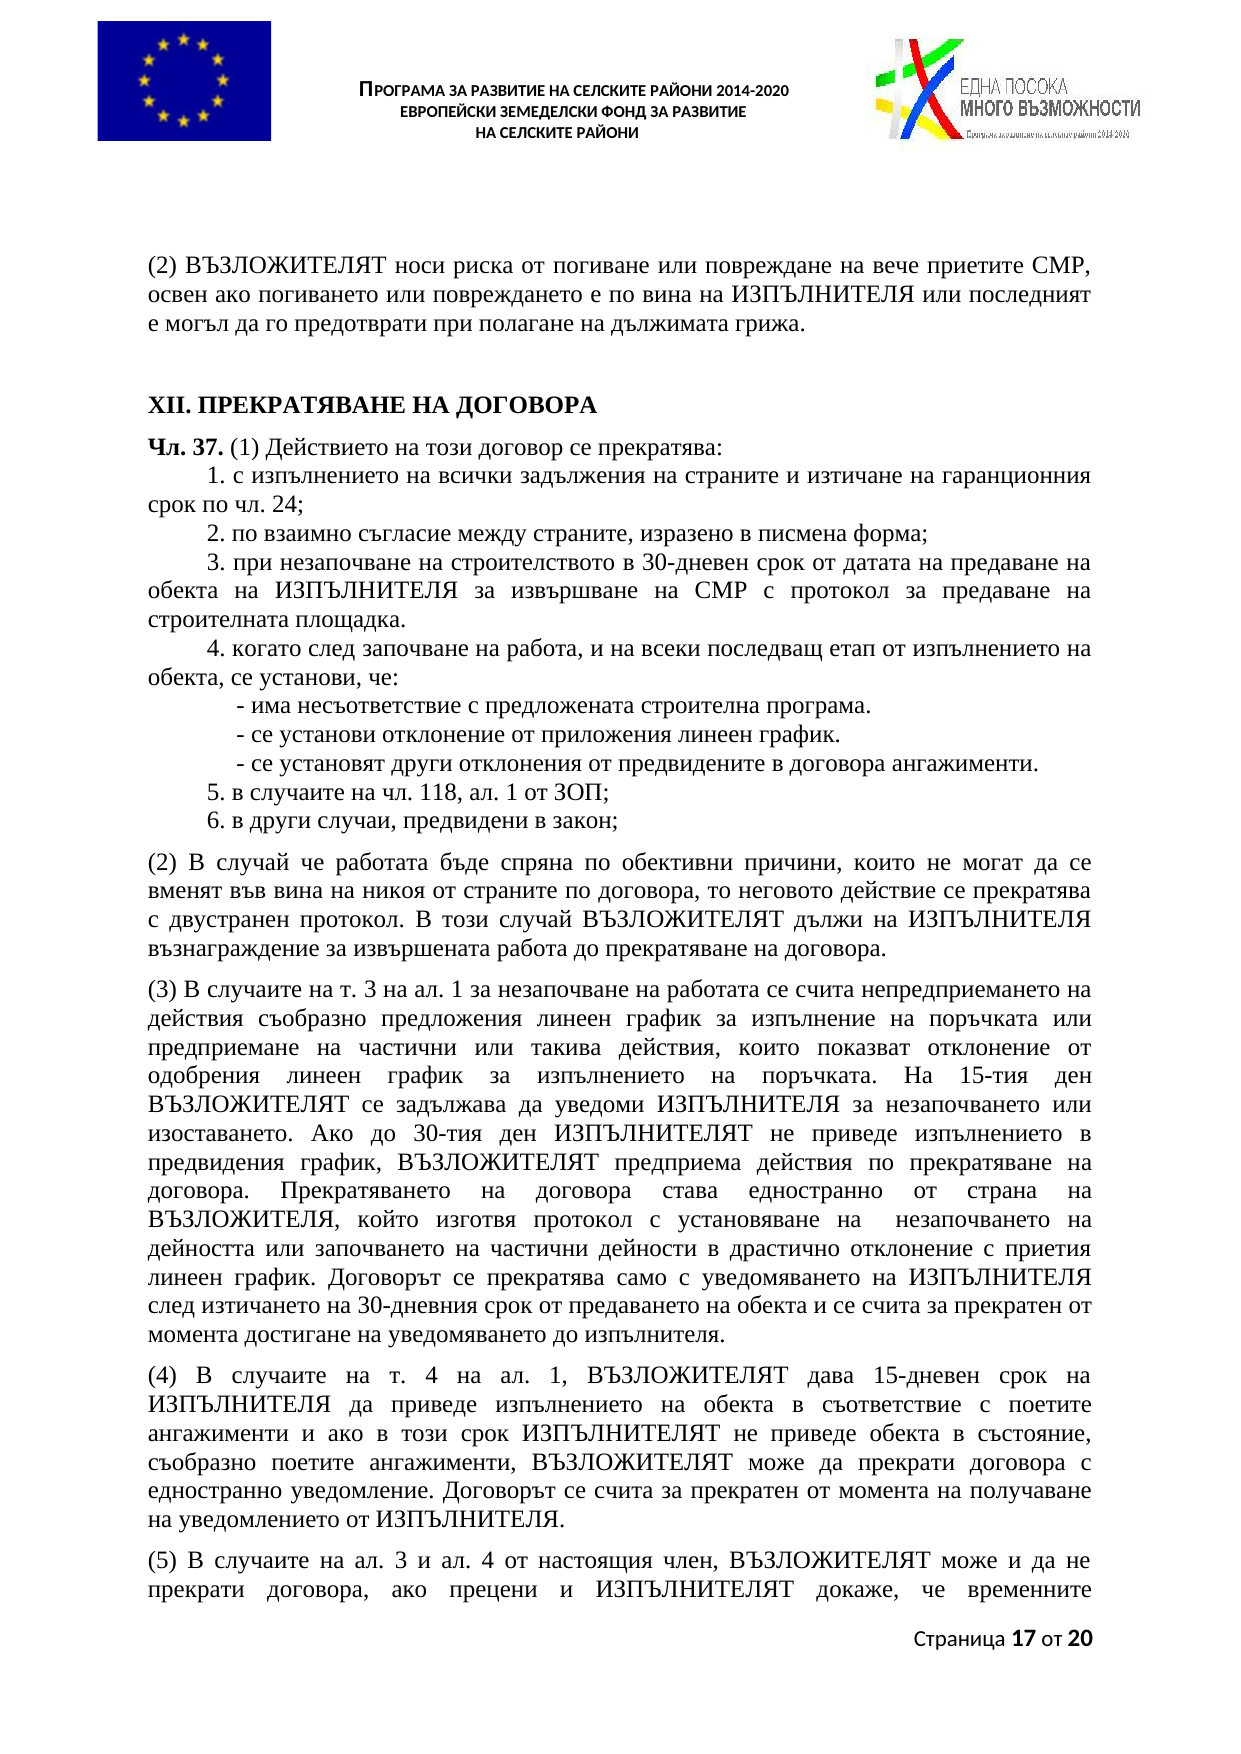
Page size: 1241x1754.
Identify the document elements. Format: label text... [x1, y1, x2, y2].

text - се установи отклонение от приложения линеен график. [148, 719, 1093, 748]
text ХІІ. ПРЕКРАТЯВАНЕ НА ДОГОВОРА [148, 391, 1093, 419]
picture [97, 21, 272, 141]
text (2) ВЪЗЛОЖИТЕЛЯТ носи риска от погиване или повреждане на вече приетите СМР, освен ако погиването или повреждането е по вина на ИЗПЪЛНИТЕЛЯ или последният е могъл да го предотврати при полагане на дължимата грижа. [148, 251, 1093, 337]
text 6. в други случаи, предвидени в закон; [148, 806, 1093, 834]
text 1. с изпълнението на всички задължения на страните и изтичане на гаранционния срок по чл. 24; [148, 461, 1093, 518]
text (3) В случаите на т. 3 на ал. 1 за незапочване на работата се счита непредприемането на действия съобразно предложения линеен график за изпълнение на поръчката или предприемане на частични или такива действия, които показват отклонение от одобрения линеен график за изпълнението на поръчката. На 15-тия ден ВЪЗЛОЖИТЕЛЯТ се задължава да уведоми ИЗПЪЛНИТЕЛЯ за незапочването или изоставането. Ако до 30-тия ден ИЗПЪЛНИТЕЛЯТ не приведе изпълнението в предвидения график, ВЪЗЛОЖИТЕЛЯТ предприема действия по прекратяване на договора. Прекратяването на договора става едностранно от страна на ВЪЗЛОЖИТЕЛЯ, който изготвя протокол с установяване на незапочването на дейността или започването на частични дейности в драстично отклонение с приетия линеен график. Договорът се прекратява само с уведомяването на ИЗПЪЛНИТЕЛЯ след изтичането на 30-дневния срок от предаването на обекта и се счита за прекратен от момента достигане на уведомяването до изпълнителя. [148, 974, 1093, 1348]
text 5. в случаите на чл. 118, ал. 1 от ЗОП; [148, 777, 1093, 806]
text (4) В случаите на т. 4 на ал. 1, ВЪЗЛОЖИТЕЛЯТ дава 15-дневен срок на ИЗПЪЛНИТЕЛЯ да приведе изпълнението на обекта в съответствие с поетите ангажименти и ако в този срок ИЗПЪЛНИТЕЛЯТ не приведе обекта в състояние, съобразно поетите ангажименти, ВЪЗЛОЖИТЕЛЯТ може да прекрати договора с едностранно уведомление. Договорът се счита за прекратен от момента на получаване на уведомлението от ИЗПЪЛНИТЕЛЯ. [148, 1361, 1093, 1533]
text 2. по взаимно съгласие между страните, изразено в писмена форма; [148, 518, 1093, 547]
text Чл. 37. (1) Действието на този договор се прекратява: [148, 432, 1093, 461]
text (2) В случай че работата бъде спряна по обективни причини, които не могат да се вменят във вина на никоя от страните по договора, то неговото действие се прекратява с двустранен протокол. В този случай ВЪЗЛОЖИТЕЛЯТ дължи на ИЗПЪЛНИТЕЛЯ възнаграждение за извършената работа до прекратяване на договора. [148, 847, 1093, 962]
text - се установят други отклонения от предвидените в договора ангажименти. [148, 748, 1093, 777]
text 3. при незапочване на строителството в 30-дневен срок от датата на предаване на обекта на ИЗПЪЛНИТЕЛЯ за извършване на СМР с протокол за предаване на строителната площадка. [148, 547, 1093, 633]
text 4. когато след започване на работа, и на всеки последващ етап от изпълнението на обекта, се установи, че: [148, 633, 1093, 691]
text - има несъответствие с предложената строителна програма. [148, 691, 1093, 719]
picture [850, 14, 1164, 167]
